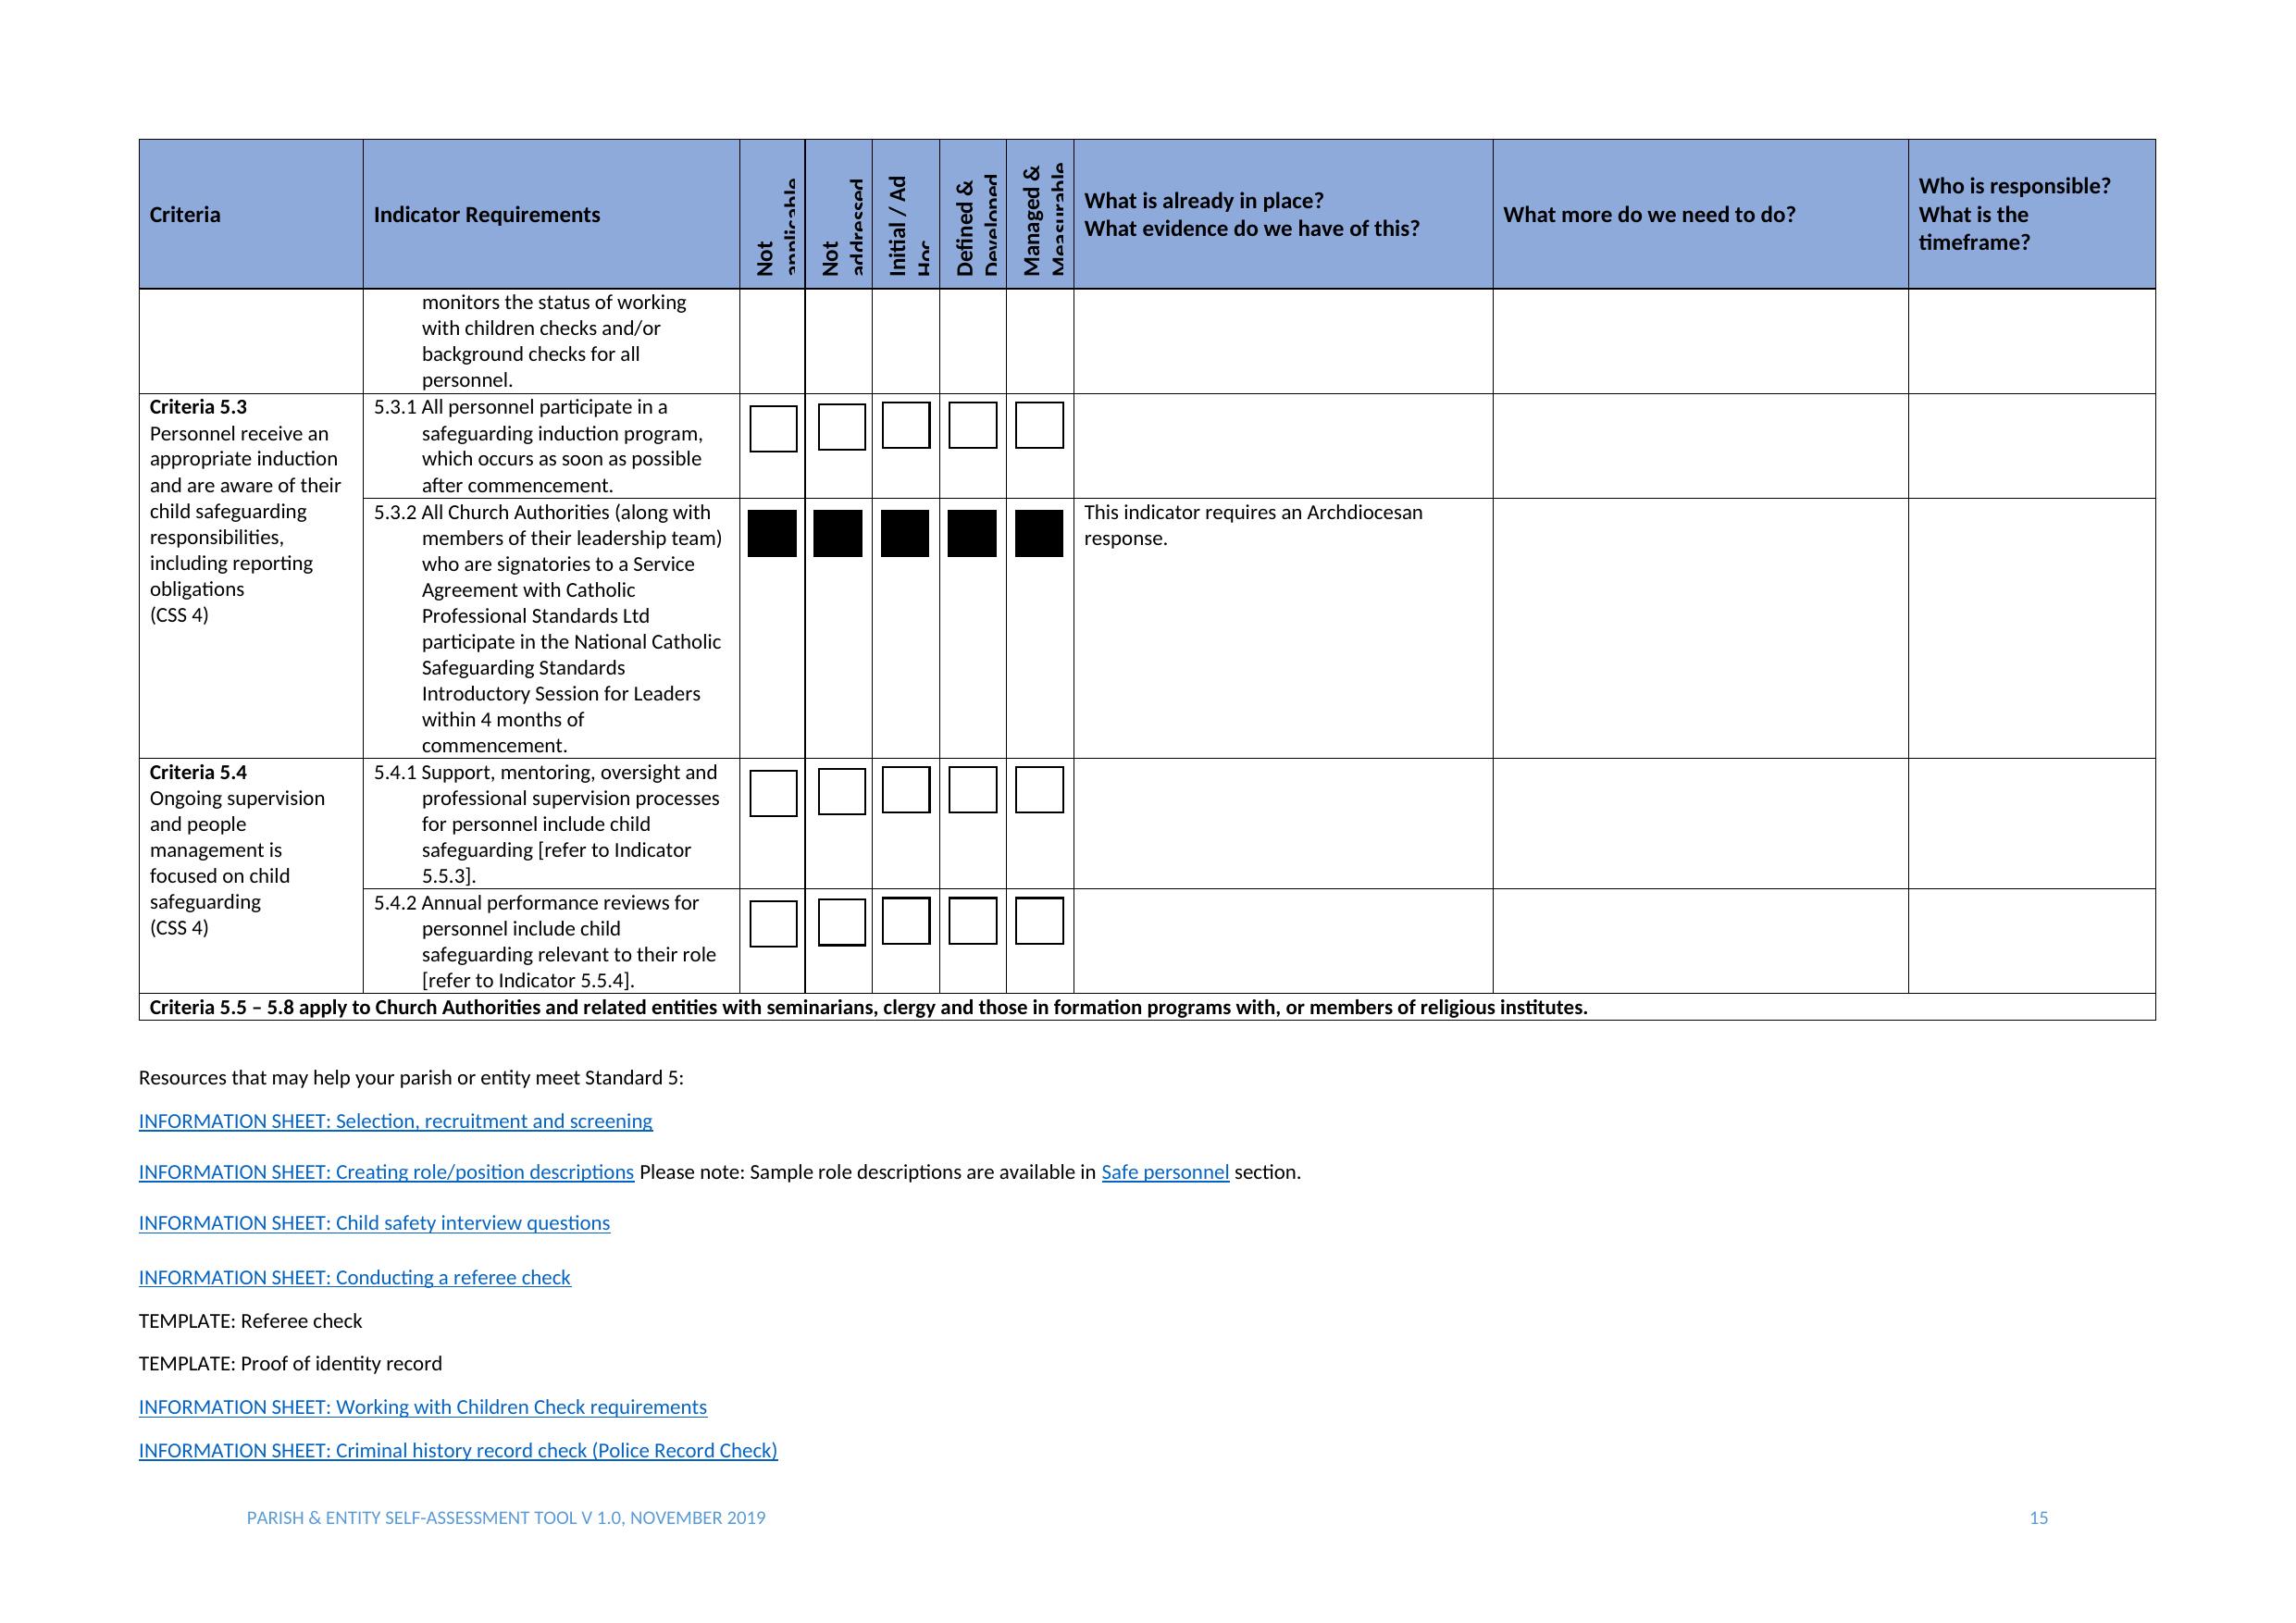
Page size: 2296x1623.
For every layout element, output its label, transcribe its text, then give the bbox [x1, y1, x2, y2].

table_cell [1909, 889, 2155, 993]
table_cell [740, 759, 804, 888]
table_header Defined & Developed [940, 140, 1006, 288]
table_cell [1074, 394, 1493, 498]
table_header Who is responsible? What is the timeframe? [1909, 140, 2155, 288]
table_cell [1909, 290, 2155, 392]
table_cell [1909, 394, 2155, 498]
table_cell [1074, 290, 1493, 392]
table_header Managed & Measurable [1007, 140, 1074, 288]
table_cell [940, 290, 1006, 392]
table_header Initial / Ad Hoc [873, 140, 939, 288]
text INFORMATION SHEET: Working with Children Check requirements [139, 1394, 2156, 1419]
table_cell [873, 759, 939, 888]
table_cell [1007, 290, 1074, 392]
table_header Criteria [140, 140, 363, 288]
table_header What more do we need to do? [1494, 140, 1908, 288]
table_cell [806, 290, 872, 392]
table_cell [740, 499, 804, 758]
text INFORMATION SHEET: Selection, recruitment and screening [139, 1108, 2156, 1134]
table_cell [806, 499, 872, 758]
table_cell [873, 889, 939, 993]
text TEMPLATE: Referee check [139, 1307, 2156, 1333]
table_cell 5.3.1 All personnel participate in a safeguarding induction program, which occurs as soon as possible after commencement. [364, 394, 739, 498]
table_cell [1007, 889, 1074, 993]
table_cell [873, 499, 939, 758]
table_cell [1909, 499, 2155, 758]
text INFORMATION SHEET: Conducting a referee check [139, 1264, 2156, 1290]
table_cell [1494, 290, 1908, 392]
text INFORMATION SHEET: Child safety interview questions [139, 1209, 2156, 1236]
table_cell [940, 889, 1006, 993]
table_cell [740, 889, 804, 993]
table_cell 5.4.1 Support, mentoring, oversight and professional supervision processes for personnel include child safeguarding [refer to Indicator 5.5.3]. [364, 759, 739, 888]
table_cell [873, 394, 939, 498]
table_header What is already in place? What evidence do we have of this? [1074, 140, 1493, 288]
table_cell [740, 290, 804, 392]
table_cell [1909, 759, 2155, 888]
text Resources that may help your parish or entity meet Standard 5: [139, 1064, 2156, 1090]
table_cell [940, 394, 1006, 498]
table_cell [806, 394, 872, 498]
text TEMPLATE: Proof of identity record [139, 1350, 2156, 1376]
table_cell [1074, 759, 1493, 888]
table_cell Criteria 5.5 – 5.8 apply to Church Authorities and related entities with seminarians, clergy and those in formation programs with, or members of religious institutes. [140, 994, 2155, 1020]
table_cell [1007, 759, 1074, 888]
table_cell [1007, 394, 1074, 498]
table_cell Criteria 5.4 Ongoing supervision and people management is focused on child safeguarding (CSS 4) [140, 759, 363, 993]
table_cell [806, 759, 872, 888]
table_cell [1494, 394, 1908, 498]
table_cell [873, 290, 939, 392]
text INFORMATION SHEET: Creating role/position descriptions Please note: Sample role descriptions are available in Safe personnel section. [139, 1158, 2156, 1184]
table_cell [740, 394, 804, 498]
table_cell [1494, 499, 1908, 758]
table_cell [940, 499, 1006, 758]
table_header Not applicable [740, 140, 804, 288]
table_cell [1494, 759, 1908, 888]
table_cell [1074, 889, 1493, 993]
table_header Indicator Requirements [364, 140, 739, 288]
table_cell [1494, 889, 1908, 993]
table_header Not addressed [806, 140, 872, 288]
table_cell 5.2.2 The entity keeps records and monitors the status of working with children checks and/or background checks for all personnel. [364, 290, 739, 392]
table_cell This indicator requires an Archdiocesan response. [1074, 499, 1493, 758]
table_cell 5.3.2 All Church Authorities (along with members of their leadership team) who are signatories to a Service Agreement with Catholic Professional Standards Ltd participate in the National Catholic Safeguarding Standards Introductory Session for Leaders within 4 months of commencement. [364, 499, 739, 758]
table_cell [806, 889, 872, 993]
table_cell [1007, 499, 1074, 758]
table_cell Criteria 5.3 Personnel receive an appropriate induction and are aware of their child safeguarding responsibilities, including reporting obligations (CSS 4) [140, 394, 363, 758]
table_cell [940, 759, 1006, 888]
table_cell 5.4.2 Annual performance reviews for personnel include child safeguarding relevant to their role [refer to Indicator 5.5.4]. [364, 889, 739, 993]
text INFORMATION SHEET: Criminal history record check (Police Record Check) [139, 1437, 2156, 1463]
